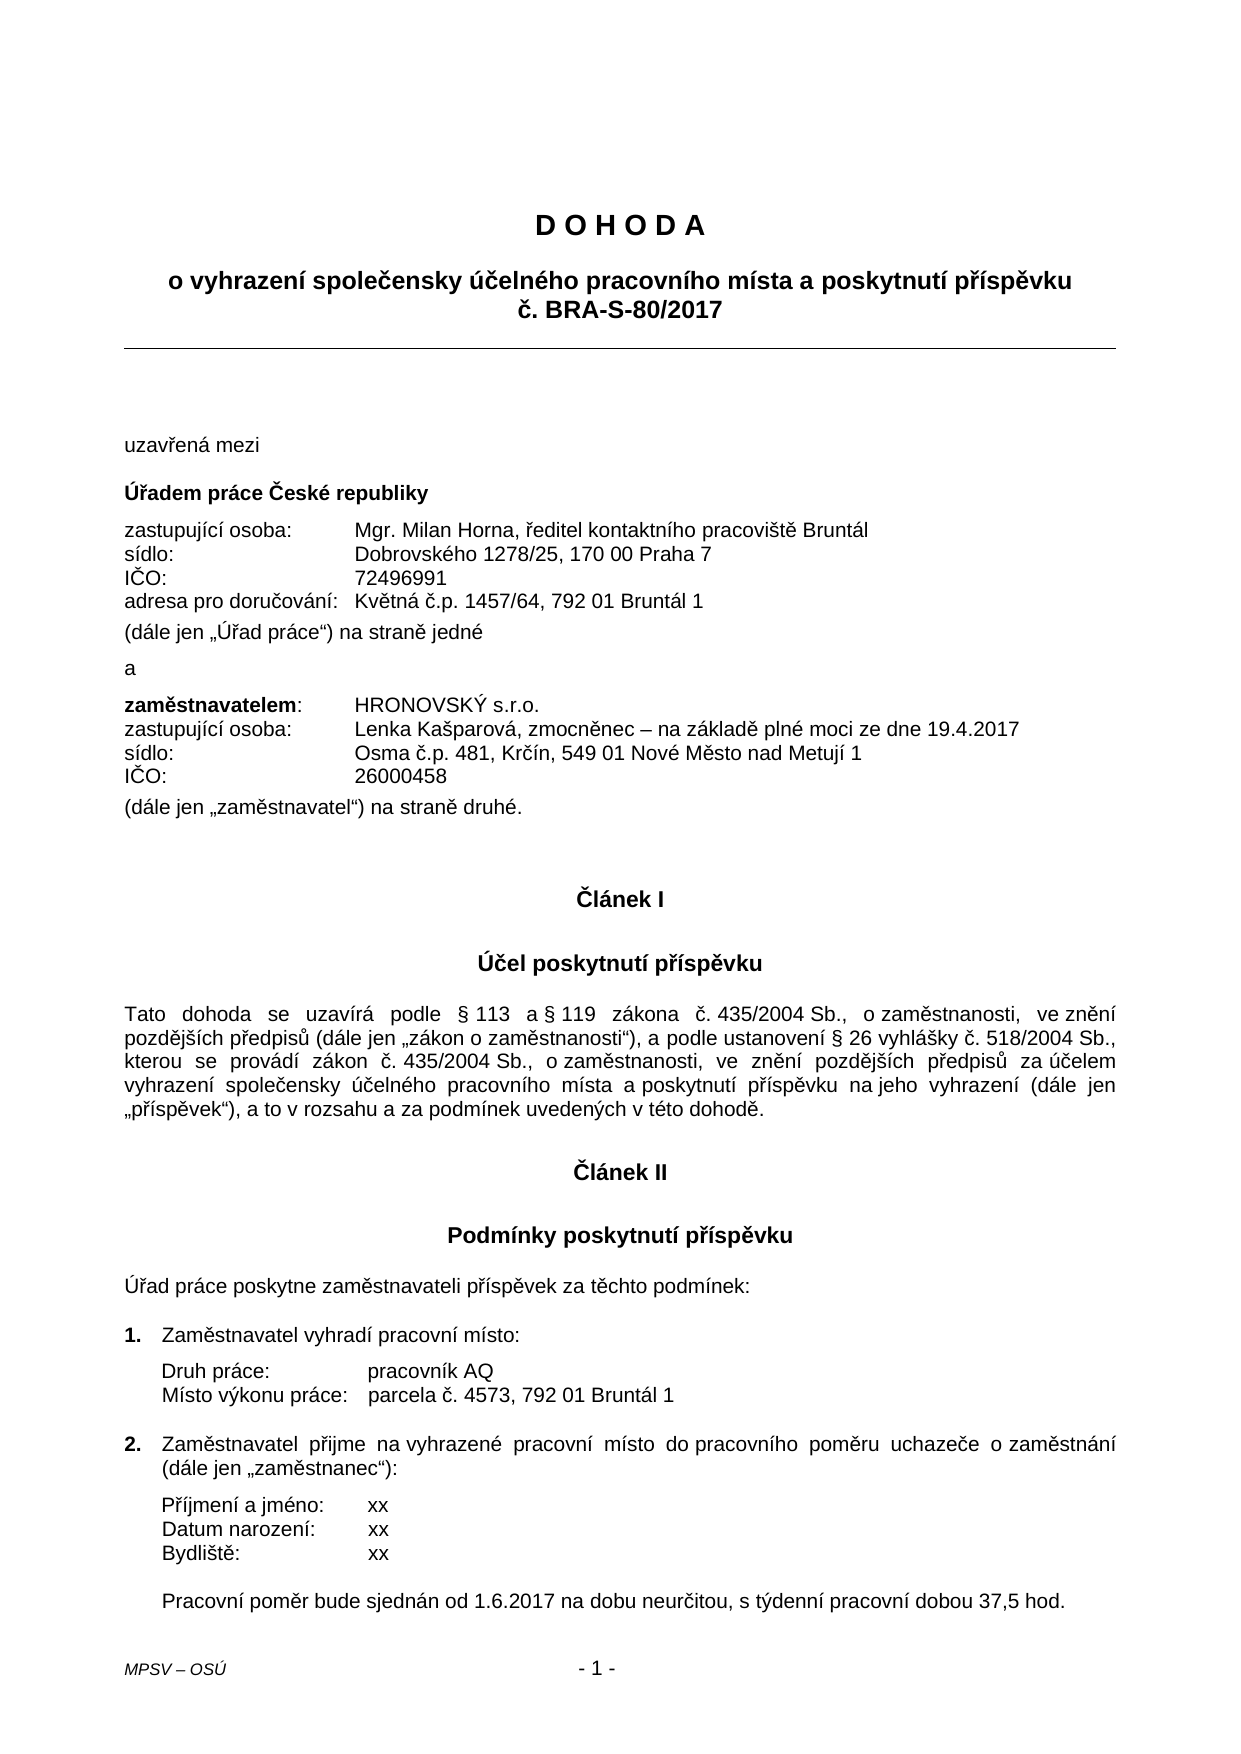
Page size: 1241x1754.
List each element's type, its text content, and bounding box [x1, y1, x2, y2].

text zastupující osoba: Lenka Kašparová, zmocněnec – na základě plné moci ze dne 19.4.2017 [124, 716, 1116, 740]
text D O H O D A [124, 208, 1116, 241]
text Místo výkonu práce: parcela č. 4573, 792 01 Bruntál 1 [162, 1383, 1116, 1407]
text zaměstnavatelem: HRONOVSKÝ s.r.o.0 [124, 692, 1116, 716]
text Článek I [124, 886, 1116, 912]
text sídlo: Dobrovského 1278/25, 170 00 Praha 7 [124, 541, 1116, 565]
text IČO: 26000458 [124, 764, 1116, 788]
text Pracovní poměr bude sjednán od 1.6.2017 na dobu neurčitou, s týdenní pracovní dobou 37,5 hod. [162, 1588, 1116, 1612]
text adresa pro doručování: Květná č.p. 1457/64, 792 01 Bruntál 1 [124, 589, 1116, 613]
list Úřad práce poskytne zaměstnavateli příspěvek za těchto podmínek: [124, 1274, 1116, 1298]
text Zaměstnavatel přijme na vyhrazené pracovní místo do pracovního poměru uchazeče o zaměstnání (dále jen „zaměstnanec“): [124, 1432, 1116, 1480]
text o vyhrazení společensky účelného pracovního místa a poskytnutí příspěvku [124, 266, 1116, 295]
text Účel poskytnutí příspěvku [124, 950, 1116, 976]
text Datum narození: xx [162, 1517, 1116, 1541]
text IČO: 72496991 [124, 565, 1116, 589]
text Článek II [124, 1159, 1116, 1185]
text (dále jen „Úřad práce“) na straně jedné [124, 619, 1116, 643]
text a [124, 656, 1116, 680]
text Druh práce: pracovník AQ [161, 1359, 1116, 1383]
text Bydliště: xx [162, 1541, 1116, 1564]
text Zaměstnavatel vyhradí pracovní místo: [124, 1323, 1116, 1347]
text sídlo: Osma č.p. 481, Krčín, 549 01 Nové Město nad Metují 1 [124, 740, 1116, 764]
text Úřadem práce České republiky [124, 481, 1116, 505]
text zastupující osoba: Mgr. Milan Horna, ředitel kontaktního pracoviště Bruntál [124, 517, 1116, 541]
list Tato dohoda se uzavírá podle § 113 a § 119 zákona č. 435/2004 Sb., o zaměstnanosti, ve znění pozdějších předpisů (dále jen „zákon o zaměstnanosti“), a podle ustanovení § 26 vyhlášky č. 518/2004 Sb., kterou se provádí zákon č. 435/2004 Sb., o zaměstnanosti, ve znění pozdějších předpisů za účelem vyhrazení společensky účelného pracovního místa a poskytnutí příspěvku na jeho vyhrazení (dále jen „příspěvek“), a to v rozsahu a za podmínek uvedených v této dohodě. [124, 1001, 1116, 1121]
text (dále jen „zaměstnavatel“) na straně druhé. [124, 794, 1116, 818]
text uzavřená mezi [124, 433, 1116, 457]
text Příjmení a jméno: xx [161, 1493, 1116, 1517]
text Podmínky poskytnutí příspěvku [124, 1222, 1116, 1249]
text č. BRA-S-80/2017 [124, 295, 1116, 324]
